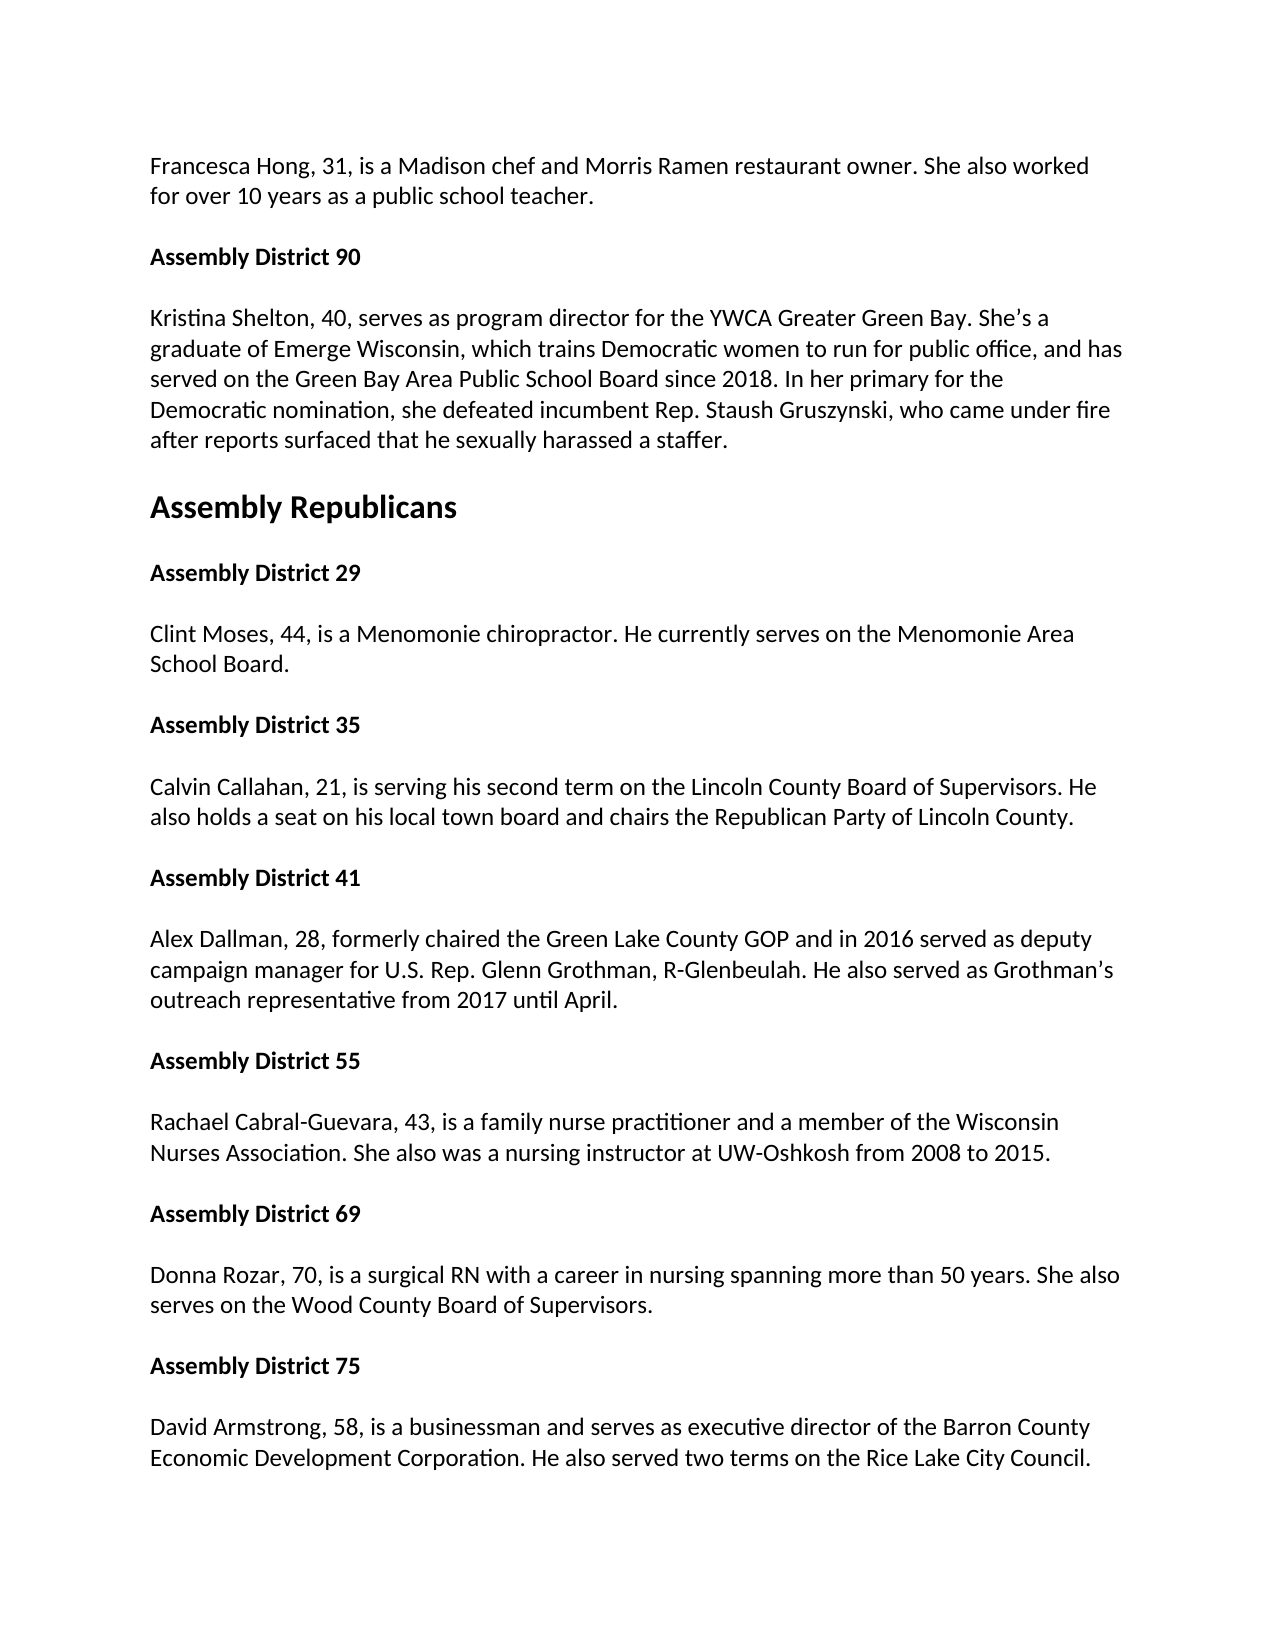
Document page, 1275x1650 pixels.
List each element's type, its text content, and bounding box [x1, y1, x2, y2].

text Clint Moses, 44, is a Menomonie chiropractor. He currently serves on the Menomonie Area School Board. [150, 618, 1125, 679]
text Assembly District 69 [150, 1198, 1125, 1228]
text Kristina Shelton, 40, serves as program director for the YWCA Greater Green Bay. She’s a graduate of Emerge Wisconsin, which trains Democratic women to run for public office, and has served on the Green Bay Area Public School Board since 2018. In her primary for the Democratic nomination, she defeated incumbent Rep. Staush Gruszynski, who came under fire after reports surfaced that he sexually harassed a staffer. [150, 303, 1125, 455]
text Assembly District 29 [150, 557, 1125, 587]
text Francesca Hong, 31, is a Madison chef and Morris Ramen restaurant owner. She also worked for over 10 years as a public school teacher. [150, 150, 1125, 211]
text Assembly Republicans [150, 486, 1125, 526]
text Assembly District 41 [150, 862, 1125, 893]
text Assembly District 55 [150, 1045, 1125, 1076]
text Rachael Cabral-Guevara, 43, is a family nurse practitioner and a member of the Wisconsin Nurses Association. She also was a nursing instructor at UW-Oshkosh from 2008 to 2015. [150, 1106, 1125, 1167]
text Assembly District 90 [150, 242, 1125, 272]
text Assembly District 35 [150, 709, 1125, 740]
text Calvin Callahan, 21, is serving his second term on the Lincoln County Board of Supervisors. He also holds a seat on his local town board and chairs the Republican Party of Lincoln County. [150, 771, 1125, 832]
text Assembly District 75 [150, 1351, 1125, 1381]
text Donna Rozar, 70, is a surgical RN with a career in nursing spanning more than 50 years. She also serves on the Wood County Board of Supervisors. [150, 1259, 1125, 1320]
text Alex Dallman, 28, formerly chaired the Green Lake County GOP and in 2016 served as deputy campaign manager for U.S. Rep. Glenn Grothman, R-Glenbeulah. He also served as Grothman’s outreach representative from 2017 until April. [150, 923, 1125, 1015]
text David Armstrong, 58, is a businessman and serves as executive director of the Barron County Economic Development Corporation. He also served two terms on the Rice Lake City Council. [150, 1412, 1125, 1473]
